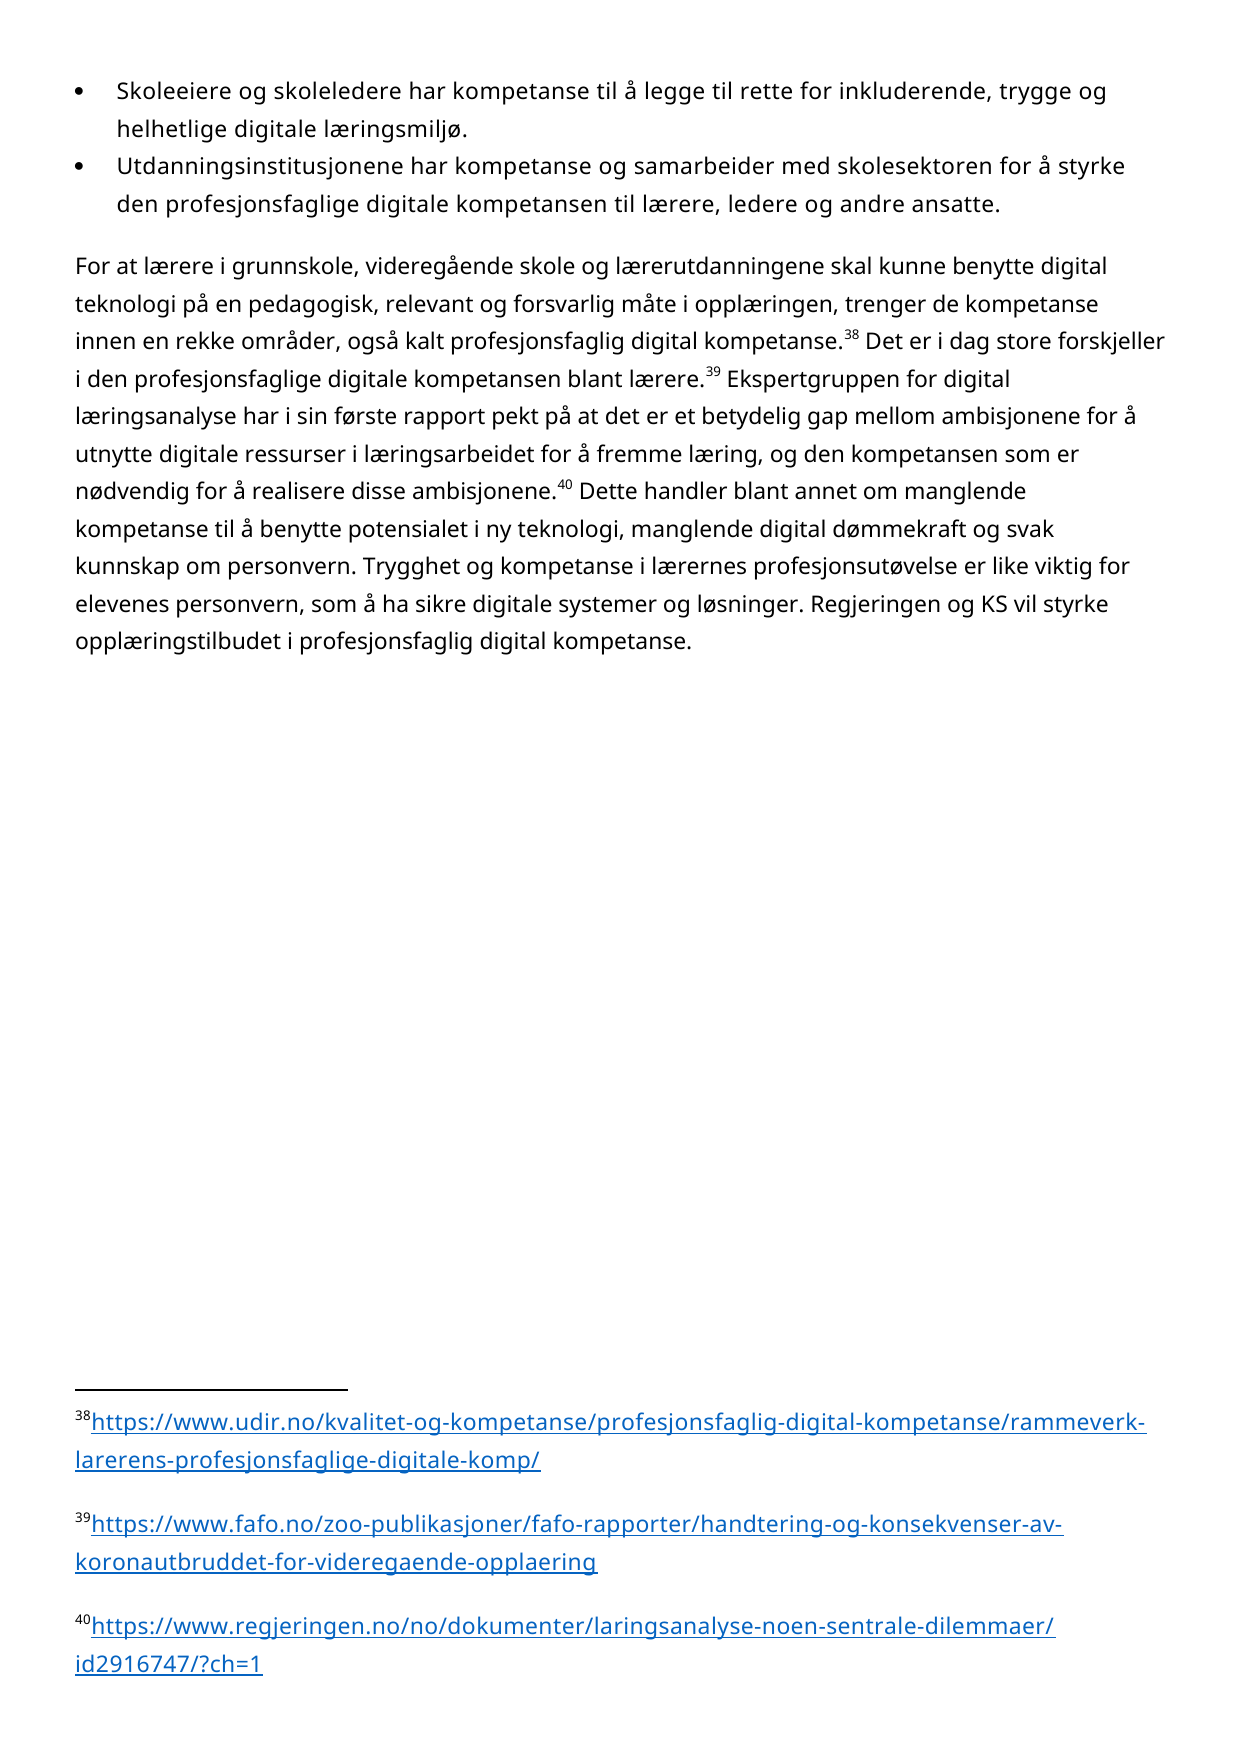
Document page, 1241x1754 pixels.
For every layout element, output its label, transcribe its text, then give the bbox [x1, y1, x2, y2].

list Skoleeiere og skoleledere har kompetanse til å legge til rette for inkluderende, trygge og helhetlige digitale læringsmiljø. [75, 75, 1165, 144]
list Utdanningsinstitusjonene har kompetanse og samarbeider med skolesektoren for å styrke den profesjonsfaglige digitale kompetansen til lærere, ledere og andre ansatte. [75, 150, 1165, 219]
text For at lærere i grunnskole, videregående skole og lærerutdanningene skal kunne benytte digital teknologi på en pedagogisk, relevant og forsvarlig måte i opplæringen, trenger de kompetanse innen en rekke områder, også kalt profesjonsfaglig digital kompetanse. Det er i dag store forskjeller i den profesjonsfaglige digitale kompetansen blant lærere. Ekspertgruppen for digital læringsanalyse har i sin første rapport pekt på at det er et betydelig gap mellom ambisjonene for å utnytte digitale ressurser i læringsarbeidet for å fremme læring, og den kompetansen som er nødvendig for å realisere disse ambisjonene. Dette handler blant annet om manglende kompetanse til å benytte potensialet i ny teknologi, manglende digital dømmekraft og svak kunnskap om personvern. Trygghet og kompetanse i lærernes profesjonsutøvelse er like viktig for elevenes personvern, som å ha sikre digitale systemer og løsninger. Regjeringen og KS vil styrke opplæringstilbudet i profesjonsfaglig digital kompetanse. [75, 250, 1165, 656]
